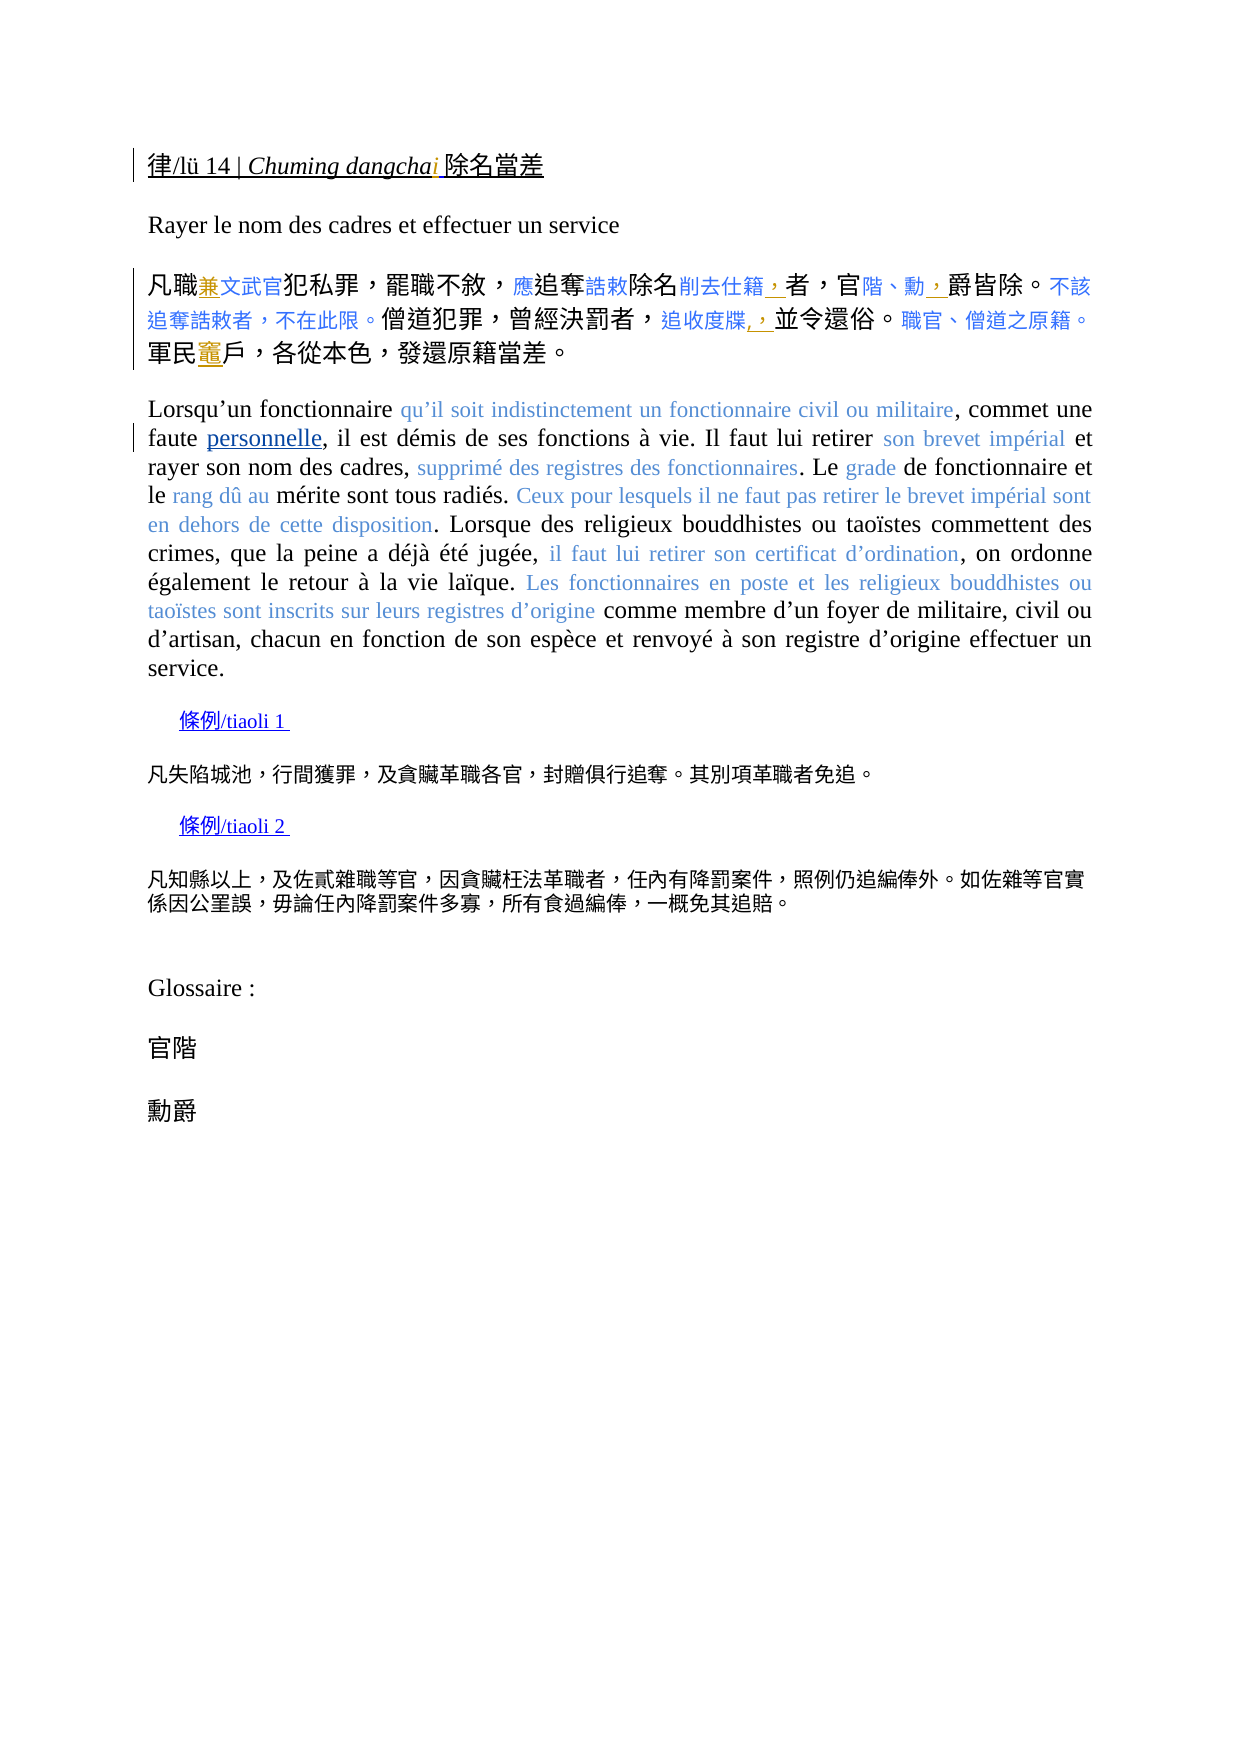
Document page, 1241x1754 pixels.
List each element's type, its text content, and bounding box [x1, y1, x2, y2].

text 條例/tiaoli 1 [179, 706, 1093, 734]
text Glossaire : [148, 973, 1093, 1002]
text 凡知縣以上，及佐貳雜職等官，因貪贜枉法革職者，任內有降罰案件，照例仍追編俸外。如佐雜等官實係因公罣誤，毋論任內降罰案件多寡，所有食過編俸，一概免其追賠。 [148, 868, 1093, 916]
text 凡職文武官犯私罪，罷職不敘，應追奪誥敕除名削去仕籍者，官階、勳爵皆除。不該追奪誥敕者，不在此限。僧道犯罪，曾經決罰者，追收度牒並令還俗。職官、僧道之原籍。軍民戶，各從本色，發還原籍當差。 [148, 268, 1093, 370]
text 官階 [148, 1031, 1093, 1065]
text 勳爵 [148, 1093, 1093, 1128]
text 條例/tiaoli 2 [179, 811, 1093, 839]
text Rayer le nom des cadres et effectuer un service [148, 210, 1093, 239]
text 律/lü 14 | Chuming dangcha 除名當差 [148, 148, 1093, 182]
text Lorsqu’un fonctionnaire qu’il soit indistinctement un fonctionnaire civil ou militaire, commet une faute , il est démis de ses fonctions à vie. Il faut lui retirer son brevet impérial et rayer son nom des cadres, supprimé des registres des fonctionnaires. Le grade de fonctionnaire et le rang dû au mérite sont tous radiés. Ceux pour lesquels il ne faut pas retirer le brevet impérial sont en dehors de cette disposition. Lorsque des religieux bouddhistes ou taoïstes commettent des crimes, que la peine a déjà été jugée, il faut lui retirer son certificat d’ordination, on ordonne également le retour à la vie laïque. Les fonctionnaires en poste et les religieux bouddhistes ou taoïstes sont inscrits sur leurs registres d’origine comme membre d’un foyer de militaire, civil ou d’artisan, chacun en fonction de son espèce et renvoyé à son registre d’origine effectuer un service. [148, 394, 1093, 682]
text 凡失陷城池，行間獲罪，及貪贜革職各官，封贈俱行追奪。其別項革職者免追。 [148, 763, 1093, 787]
